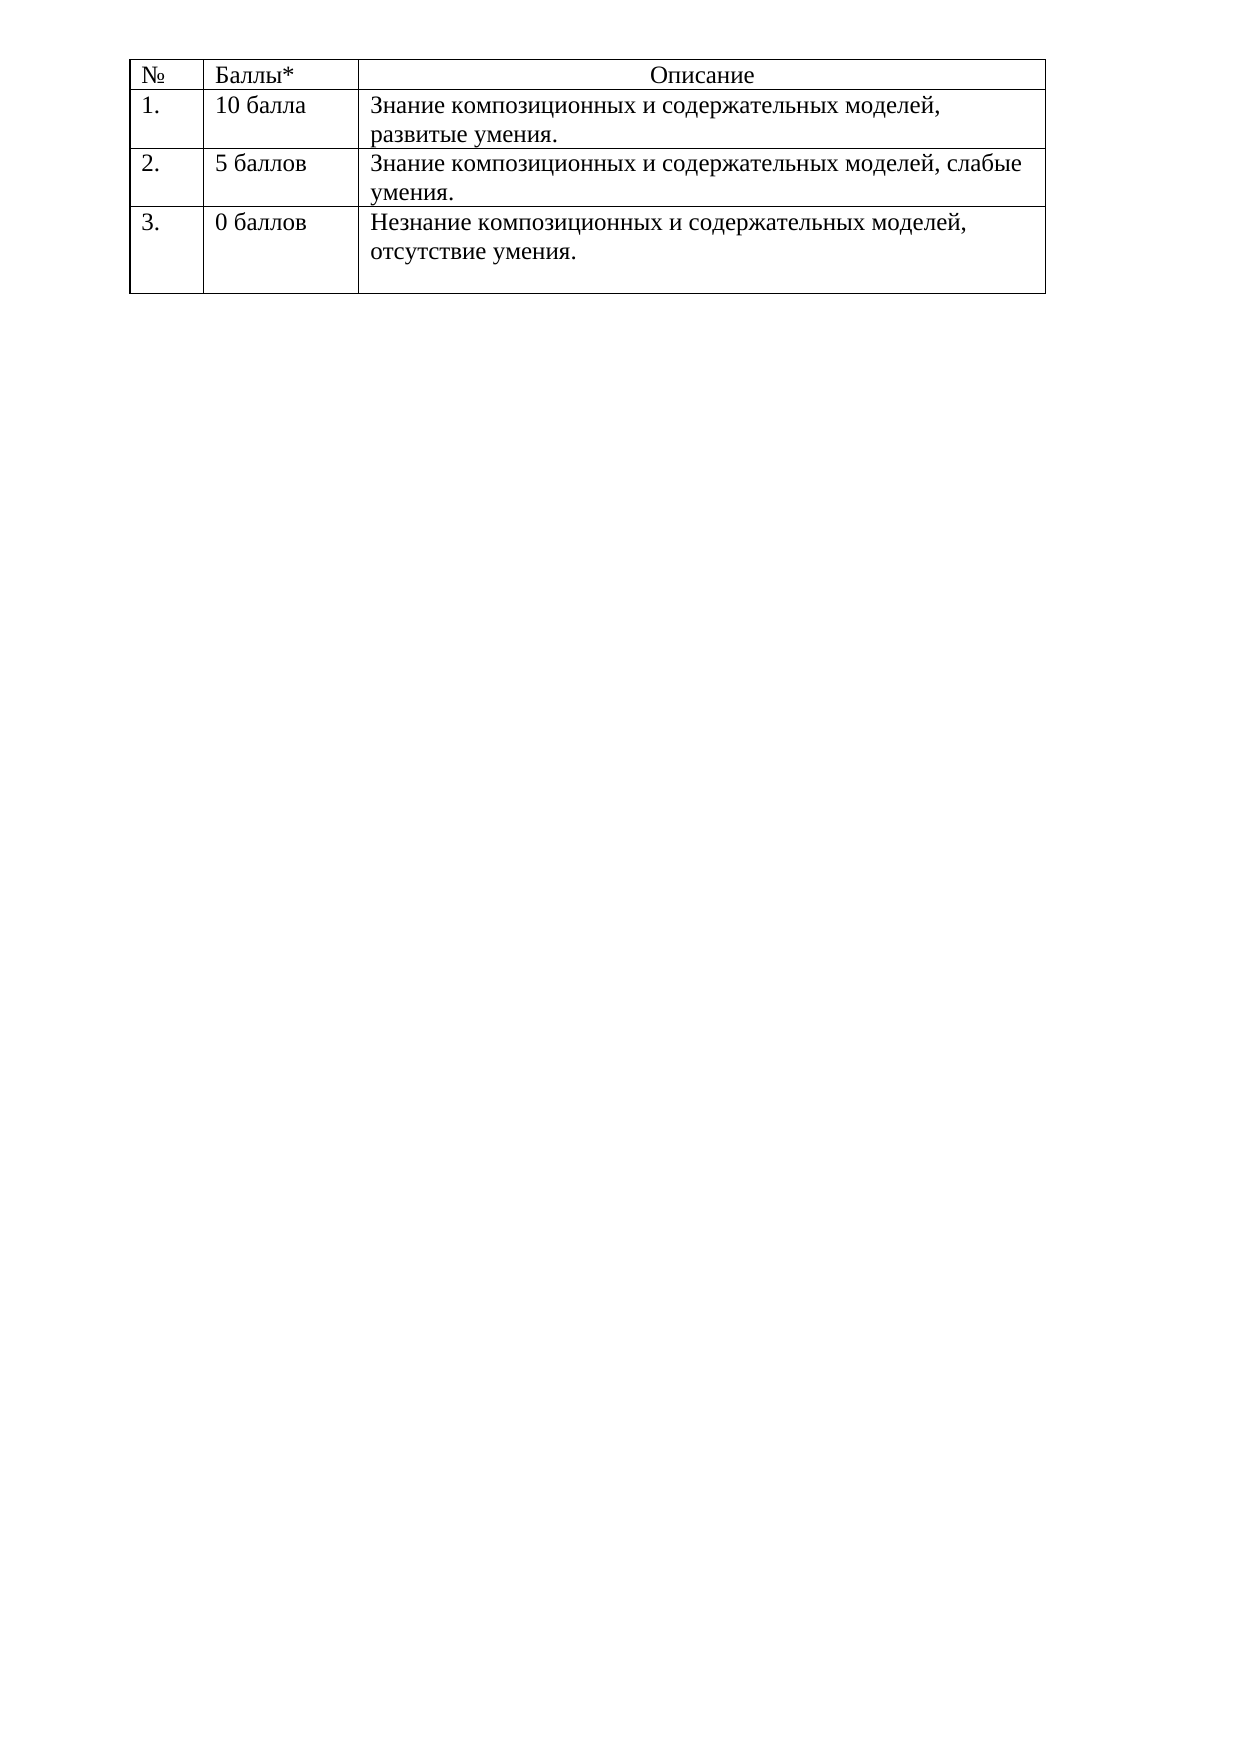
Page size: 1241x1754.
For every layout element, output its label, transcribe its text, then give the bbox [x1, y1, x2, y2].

table_cell 5 баллов [204, 149, 358, 206]
table_header № [131, 60, 203, 89]
table_cell 0 баллов [204, 207, 358, 293]
table_cell 10 балла [204, 90, 358, 147]
table_header Баллы* [204, 60, 358, 89]
table_cell 1. [131, 90, 203, 147]
table_cell 3. [131, 207, 203, 293]
table_cell Незнание композиционных и содержательных моделей, отсутствие умения. [359, 207, 1045, 293]
table_header Описание [359, 60, 1045, 89]
table_cell Знание композиционных и содержательных моделей, слабые умения. [359, 149, 1045, 206]
table_cell 2. [131, 149, 203, 206]
table_cell Знание композиционных и содержательных моделей, развитые умения. [359, 90, 1045, 147]
